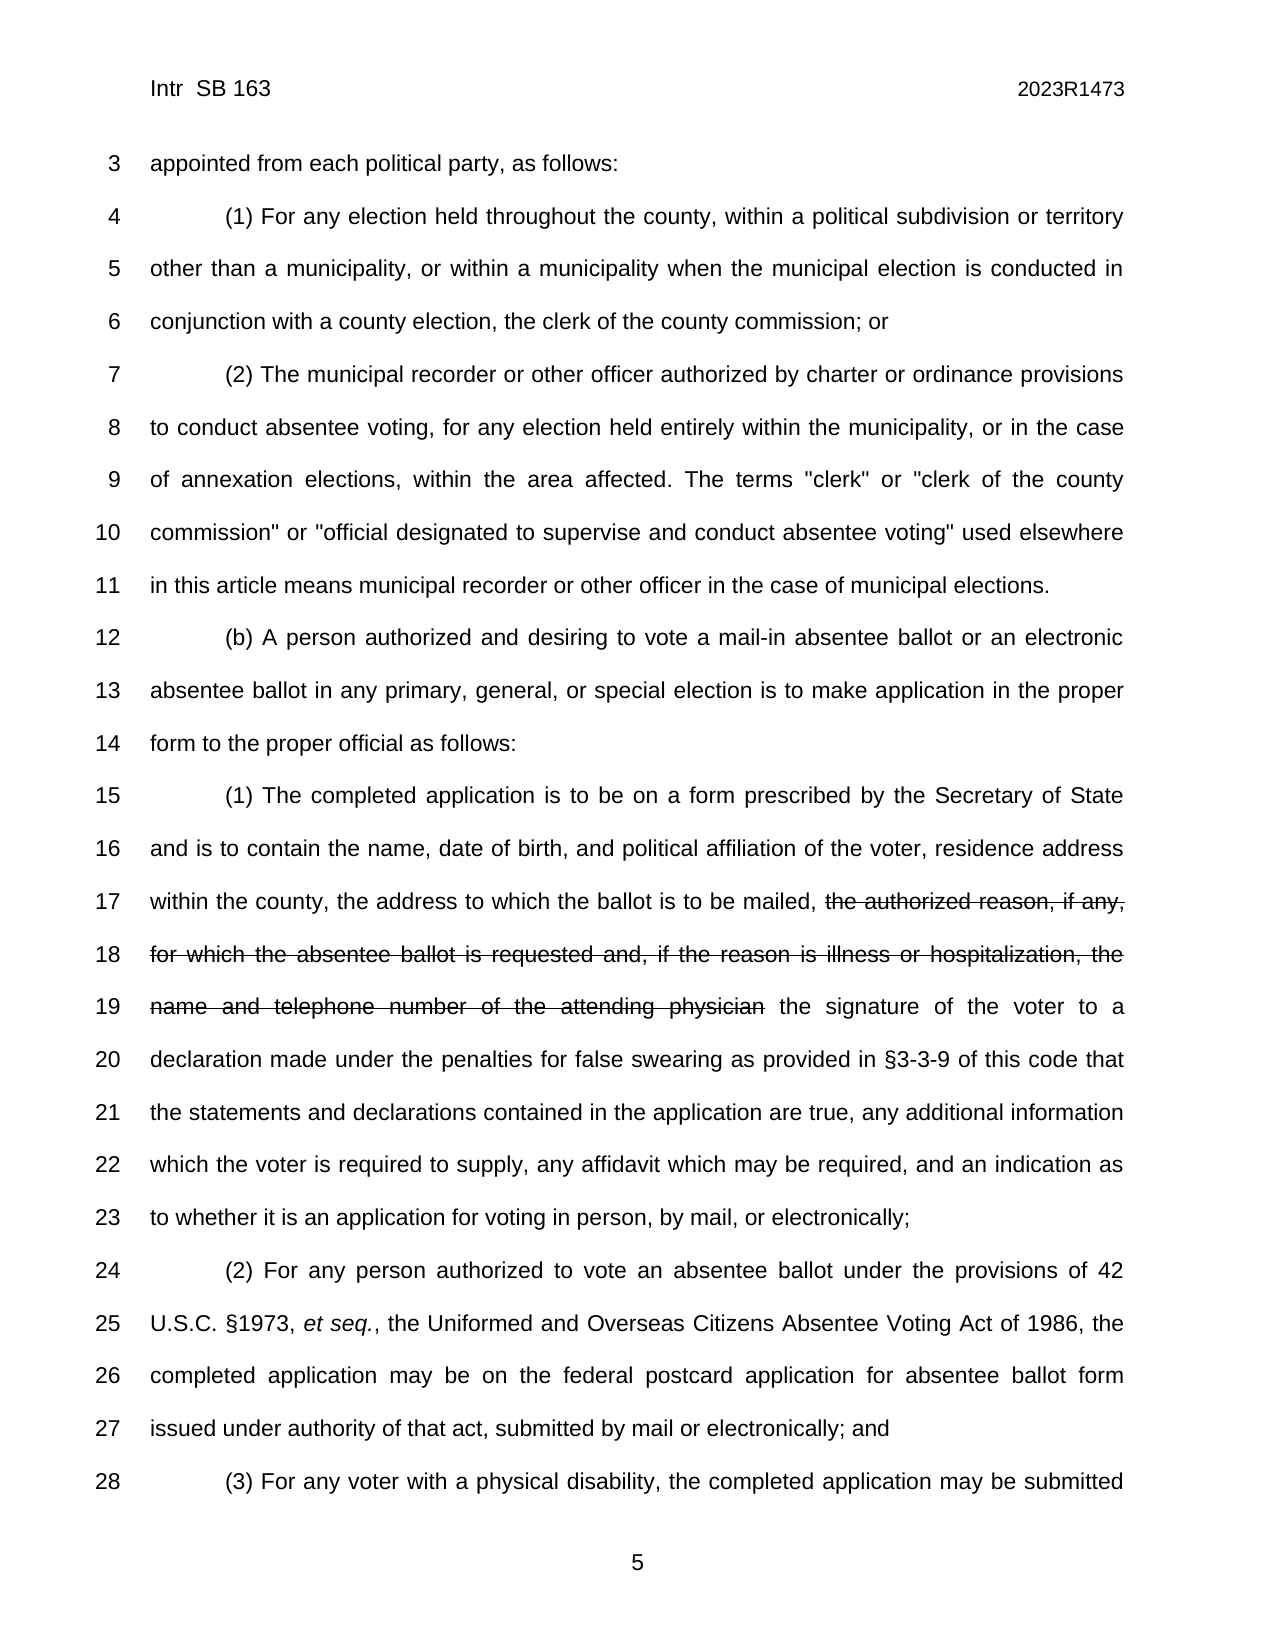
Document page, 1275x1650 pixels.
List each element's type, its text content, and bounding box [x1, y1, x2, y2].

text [150, 1468, 1125, 1494]
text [150, 150, 1125, 176]
text (1) For any election held throughout the county, within a political subdivision or territory other than a municipality, or within a municipality when the municipal election is conducted in conjunction with a county election, the clerk of the county commission; or [150, 203, 1125, 334]
text (b) A person authorized and desiring to vote a mail-in absentee ballot or an electronic absentee ballot in any primary, general, or special election is to make application in the proper form to the proper official as follows: [150, 624, 1125, 756]
text (1) The completed application is to be on a form prescribed by the Secretary of State and is to contain the name, date of birth, and political affiliation of the voter, residence address within the county, the address to which the ballot is to be mailed, the authorized reason, if any, for which the absentee ballot is requested and, if the reason is illness or hospitalization, the name and telephone number of the attending physician the signature of the voter to a declaration made under the penalties for false swearing as provided in §3-3-9 of this code that the statements and declarations contained in the application are true, any additional information which the voter is required to supply, any affidavit which may be required, and an indication as to whether it is an application for voting in person, by mail, or electronically; [150, 782, 1125, 1231]
text (2) For any person authorized to vote an absentee ballot under the provisions of 42 U.S.C. §1973, et seq., the Uniformed and Overseas Citizens Absentee Voting Act of 1986, the completed application may be on the federal postcard application for absentee ballot form issued under authority of that act, submitted by mail or electronically; and [150, 1257, 1125, 1441]
text (2) The municipal recorder or other officer authorized by charter or ordinance provisions to conduct absentee voting, for any election held entirely within the municipality, or in the case of annexation elections, within the area affected. The terms "clerk" or "clerk of the county commission" or "official designated to supervise and conduct absentee voting" used elsewhere in this article means municipal recorder or other officer in the case of municipal elections. [150, 361, 1125, 598]
